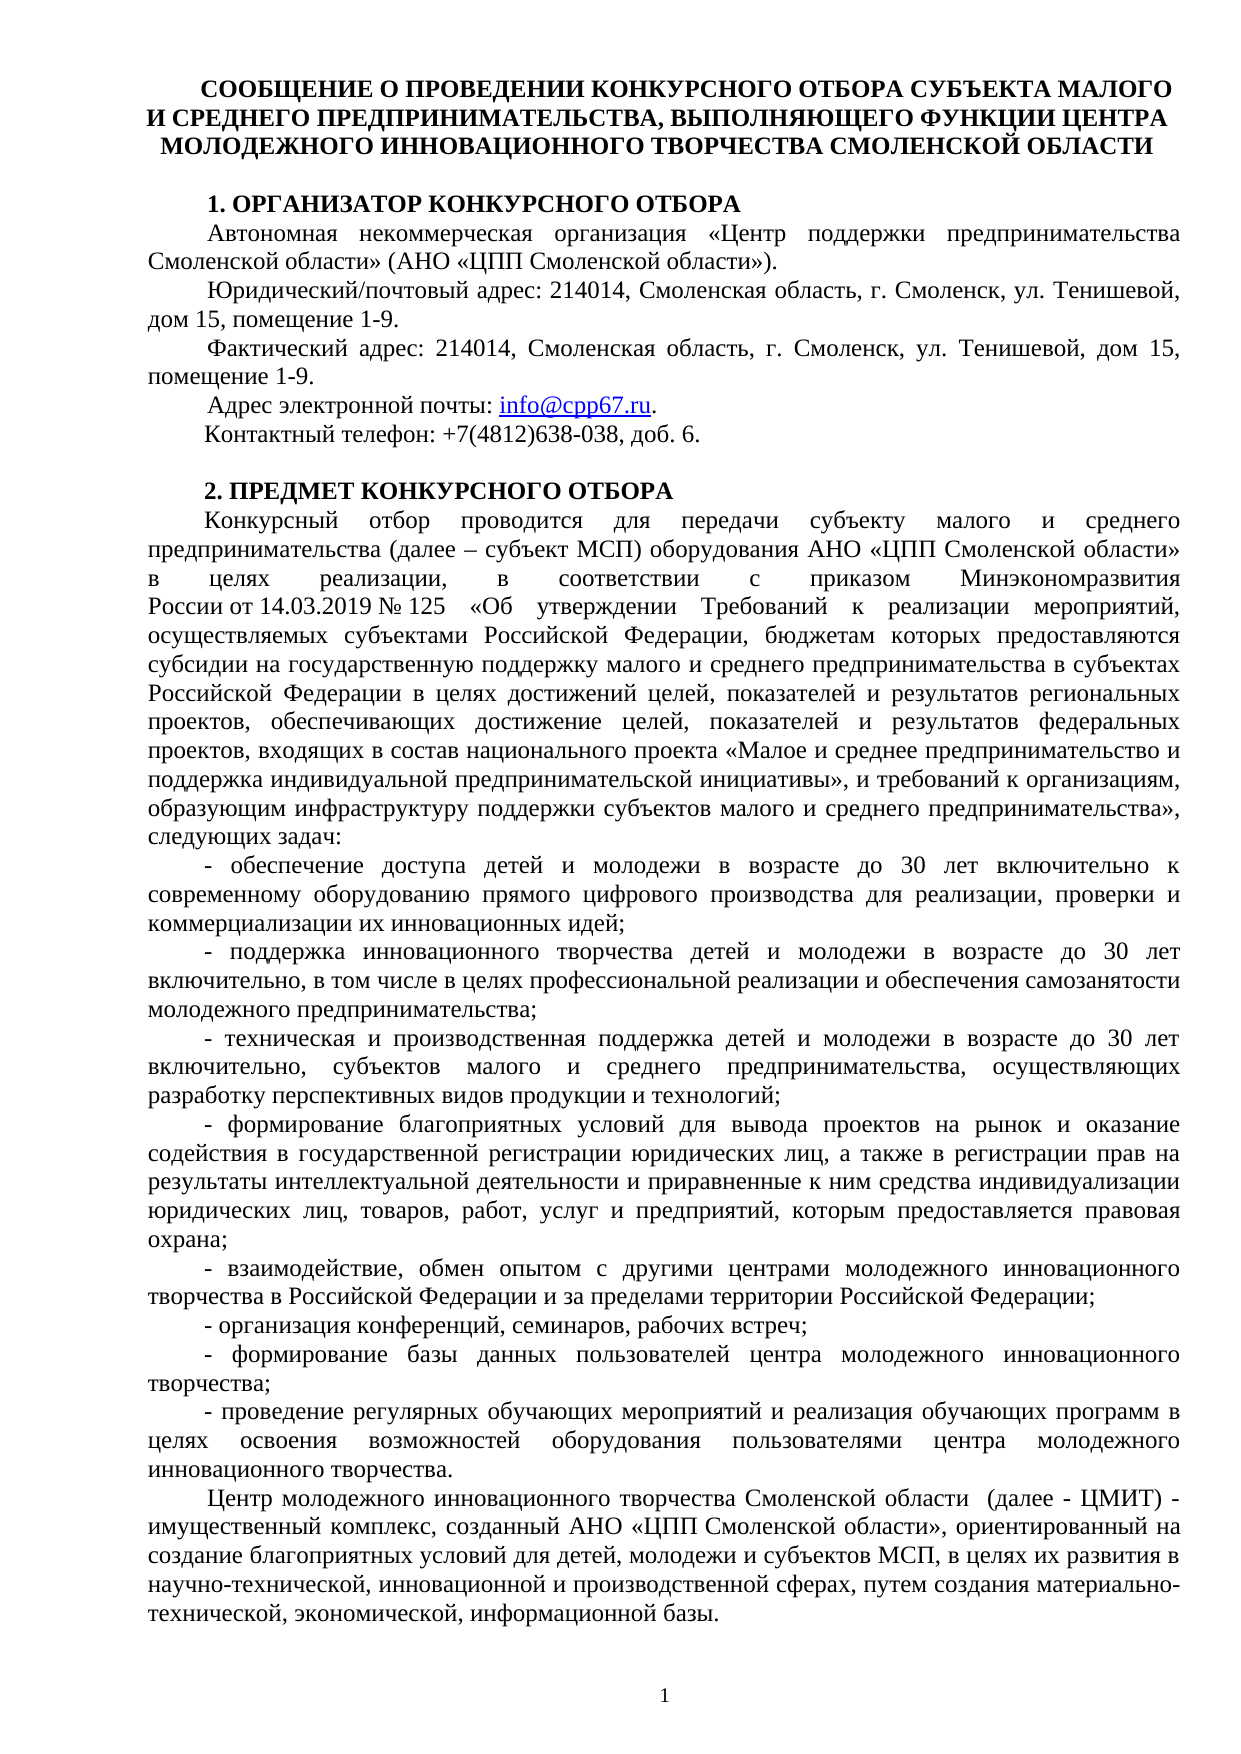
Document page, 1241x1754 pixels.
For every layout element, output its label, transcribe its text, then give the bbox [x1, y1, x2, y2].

text 2. Предмет КОНКУРСНОГО ОТБОРА [148, 476, 1181, 505]
text - техническая и производственная поддержка детей и молодежи в возрасте до 30 лет включительно, субъектов малого и среднего предпринимательства, осуществляющих разработку перспективных видов продукции и технологий; [148, 1023, 1181, 1109]
text Юридический/почтовый адрес: 214014, Смоленская область, г. Смоленск, ул. Тенишевой, дом 15, помещение 1-9. [148, 275, 1181, 333]
text 1. ОРГАНИЗАТОР КОНКУРСНОГО ОТБОРА [148, 189, 1181, 218]
text - взаимодействие, обмен опытом с другими центрами молодежного инновационного творчества в Российской Федерации и за пределами территории Российской Федерации; [148, 1253, 1181, 1310]
text Конкурсный отбор проводится для передачи субъекту малого и среднего предпринимательства (далее – субъект МСП) оборудования АНО «ЦПП Смоленской области» в целях реализации, в соответствии с приказом Минэкономразвития России от 14.03.2019 № 125 «Об утверждении Требований к реализации мероприятий, осуществляемых субъектами Российской Федерации, бюджетам которых предоставляются субсидии на государственную поддержку малого и среднего предпринимательства в субъектах Российской Федерации в целях достижений целей, показателей и результатов региональных проектов, обеспечивающих достижение целей, показателей и результатов федеральных проектов, входящих в состав национального проекта «Малое и среднее предпринимательство и поддержка индивидуальной предпринимательской инициативы», и требований к организациям, образующим инфраструктуру поддержки субъектов малого и среднего предпринимательства», следующих задач: [148, 505, 1181, 850]
text Центр молодежного инновационного творчества Смоленской области (далее - ЦМИТ) - имущественный комплекс, созданный АНО «ЦПП Смоленской области», ориентированный на создание благоприятных условий для детей, молодежи и субъектов МСП, в целях их развития в научно-технической, инновационной и производственной сферах, путем создания материально-технической, экономической, информационной базы. [148, 1483, 1181, 1626]
text - обеспечение доступа детей и молодежи в возрасте до 30 лет включительно к современному оборудованию прямого цифрового производства для реализации, проверки и коммерциализации их инновационных идей; [148, 850, 1181, 936]
text - формирование благоприятных условий для вывода проектов на рынок и оказание содействия в государственной регистрации юридических лиц, а также в регистрации прав на результаты интеллектуальной деятельности и приравненные к ним средства индивидуализации юридических лиц, товаров, работ, услуг и предприятий, которым предоставляется правовая охрана; [148, 1109, 1181, 1253]
text Фактический адрес: 214014, Смоленская область, г. Смоленск, ул. Тенишевой, дом 15, помещение 1-9. [148, 333, 1181, 390]
text - организация конференций, семинаров, рабочих встреч; [148, 1310, 1181, 1339]
text Контактный телефон: +7(4812)638-038, доб. 6. [148, 419, 1181, 448]
text Автономная некоммерческая организация «Центр поддержки предпринимательства Смоленской области» (АНО «ЦПП Смоленской области»). [148, 218, 1181, 275]
text - формирование базы данных пользователей центра молодежного инновационного творчества; [148, 1339, 1181, 1396]
text Адрес электронной почты: info@cpp67.ru. [148, 390, 1181, 419]
text - поддержка инновационного творчества детей и молодежи в возрасте до 30 лет включительно, в том числе в целях профессиональной реализации и обеспечения самозанятости молодежного предпринимательства; [148, 936, 1181, 1023]
subtitle СООБЩЕНИЕ О ПРОВЕДЕНИИ КОНКУРСНОГО ОТБОРА СУБЪЕКТА МАЛОГО И СРЕДНЕГО ПРЕДПРИНИМАТЕЛЬСТВА, ВЫПОЛНЯЮЩЕГО ФУНКЦИИ ЦЕНТРА МОЛОДЕЖНОГО ИННОВАЦИОННОГО ТВОРЧЕСТВА СМОЛЕНСКОЙ ОБЛАСТИ [133, 74, 1181, 160]
text - проведение регулярных обучающих мероприятий и реализация обучающих программ в целях освоения возможностей оборудования пользователями центра молодежного инновационного творчества. [148, 1396, 1181, 1483]
